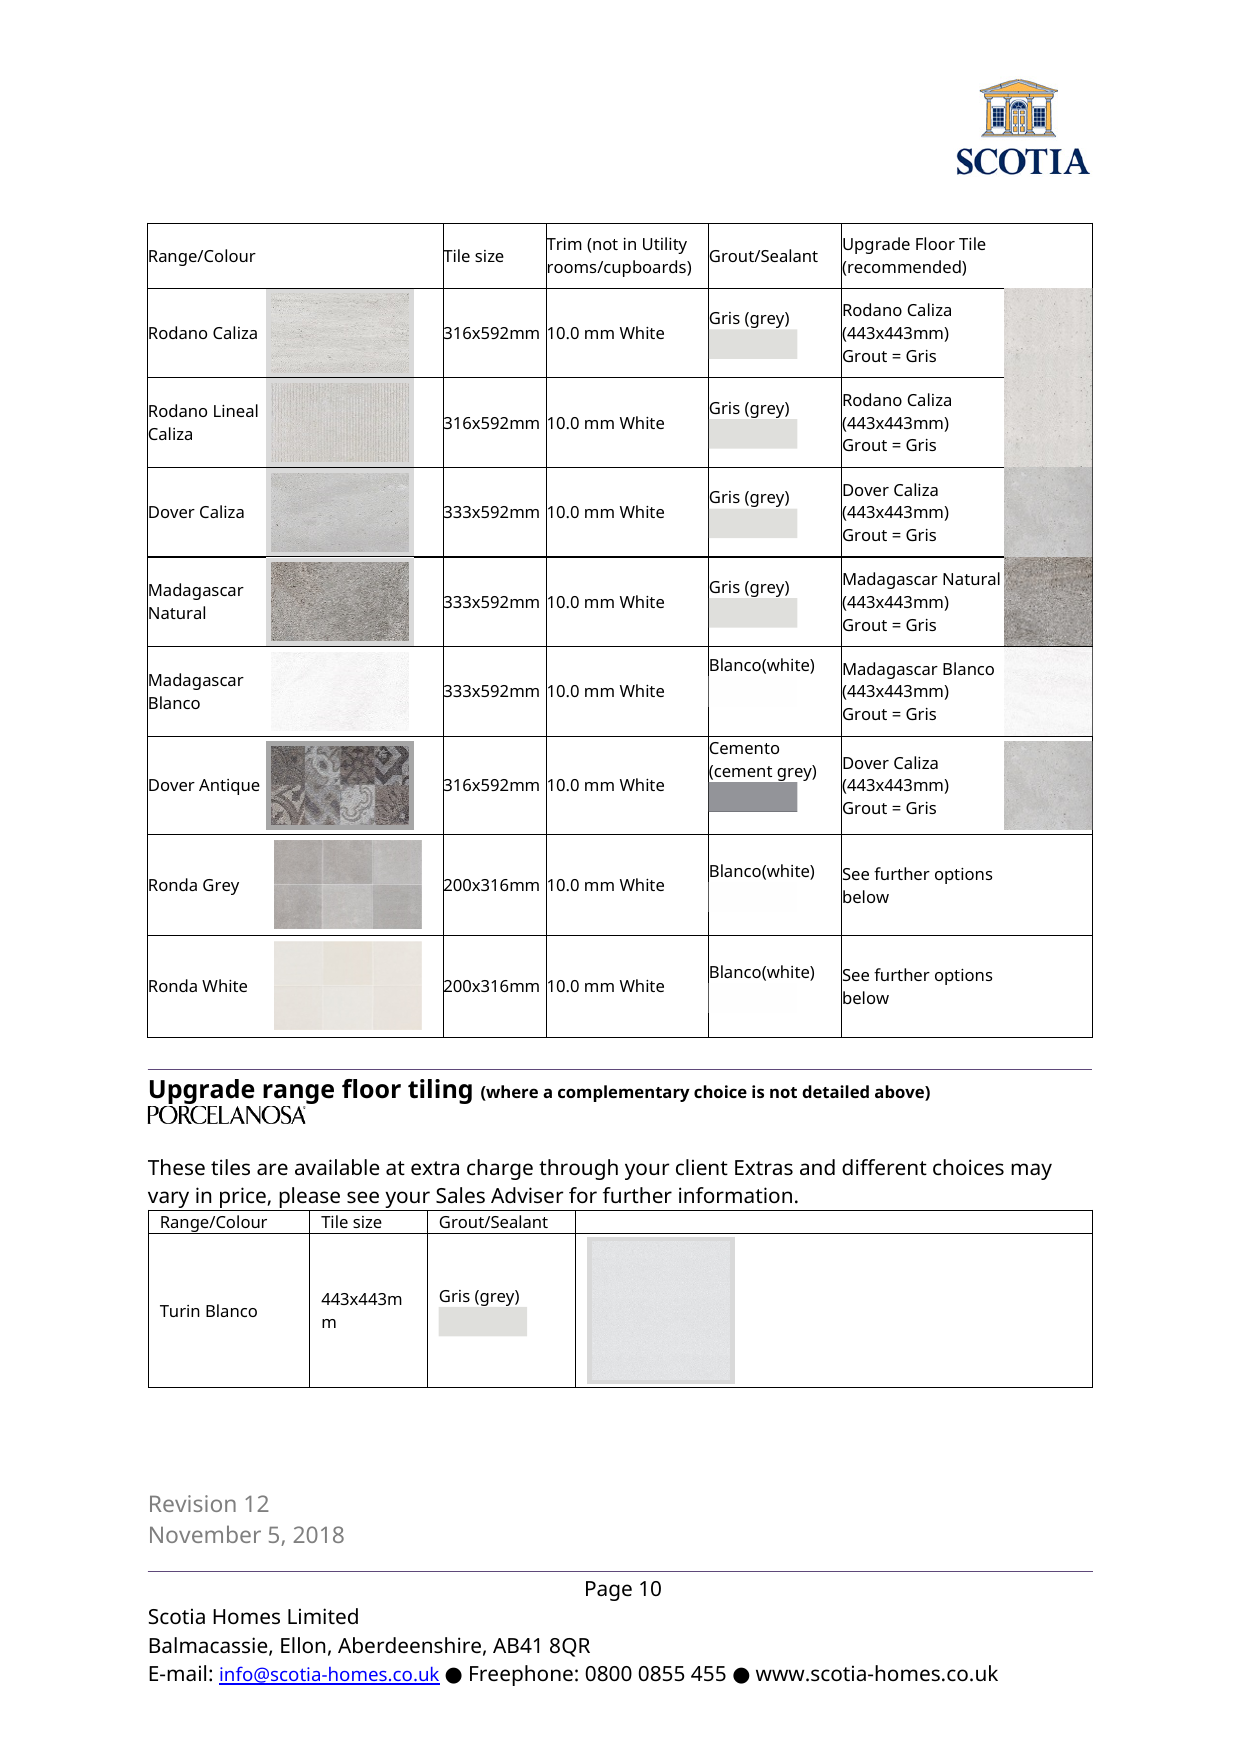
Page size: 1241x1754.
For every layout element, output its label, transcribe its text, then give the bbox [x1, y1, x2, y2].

table_header Trim (not in Utility rooms/cupboards) [547, 224, 708, 288]
picture [271, 652, 409, 731]
table_header [576, 1211, 1092, 1233]
table_cell [576, 1234, 1092, 1387]
table_cell Rodano Lineal Caliza [148, 378, 266, 467]
table_cell 10.0 mm White [547, 289, 708, 377]
table_cell [266, 835, 443, 935]
table_cell 333x592mm [444, 558, 546, 646]
table_cell [1004, 830, 1092, 834]
table_cell Rodano Caliza [148, 289, 266, 377]
table_cell [1004, 936, 1092, 1037]
table_cell Dover Caliza (443x443mm) Grout = Gris [842, 737, 1004, 834]
table_cell 10.0 mm White [547, 737, 708, 834]
picture [1004, 647, 1093, 736]
table_cell Dover Caliza [148, 468, 266, 556]
table_cell 316x592mm [444, 737, 546, 834]
table_cell [414, 289, 443, 377]
table_cell 200x316mm [444, 936, 546, 1037]
picture [1004, 741, 1093, 830]
table_header Upgrade Floor Tile (recommended) [842, 224, 1092, 288]
table_cell Madagascar Natural (443x443mm) Grout = Gris [842, 558, 1004, 646]
table_cell Ronda White [148, 936, 266, 1037]
table_cell See further options below [842, 936, 1004, 1037]
table_header Tile size [310, 1211, 427, 1233]
picture [592, 1241, 730, 1380]
table_cell Madagascar Blanco (443x443mm) Grout = Gris [842, 647, 1004, 736]
text These tiles are available at extra charge through your client Extras and different choices may vary in price, please see your Sales Adviser for further information. [148, 1153, 1092, 1209]
picture [271, 293, 409, 373]
picture [271, 473, 409, 552]
table_cell 10.0 mm White [547, 468, 708, 556]
table_cell 333x592mm [444, 468, 546, 556]
table_cell Gris (grey) [709, 289, 841, 377]
table_cell Rodano Caliza (443x443mm) Grout = Gris [842, 289, 1004, 377]
table_cell Rodano Caliza (443x443mm) Grout = Gris [842, 378, 1004, 467]
table_cell [414, 647, 443, 736]
table_cell Dover Caliza (443x443mm) Grout = Gris [842, 468, 1004, 556]
table_cell [1004, 737, 1092, 741]
table_cell 316x592mm [444, 289, 546, 377]
table_cell 10.0 mm White [547, 936, 708, 1037]
table_cell 333x592mm [444, 647, 546, 736]
table_cell 200x316mm [444, 835, 546, 935]
table_cell Gris (grey) [428, 1234, 575, 1387]
picture [1004, 288, 1093, 646]
table_cell 443x443mm [310, 1234, 427, 1387]
table_cell [266, 737, 443, 834]
table_cell Cemento (cement grey) [709, 737, 841, 834]
table_cell 10.0 mm White [547, 835, 708, 935]
picture [147, 1106, 306, 1124]
table_header Grout/Sealant [709, 224, 841, 288]
table_cell Gris (grey) [709, 378, 841, 467]
table_cell [414, 468, 443, 556]
table_cell 10.0 mm White [547, 558, 708, 646]
table_cell Madagascar Blanco [148, 647, 266, 736]
table_cell [414, 558, 443, 646]
table_cell [1004, 835, 1092, 935]
picture [271, 746, 409, 825]
table_cell [266, 936, 443, 1037]
picture [274, 942, 421, 1030]
table_cell Dover Antique [148, 737, 266, 834]
table_cell See further options below [842, 835, 1004, 935]
table_header Range/Colour [149, 1211, 309, 1233]
picture [952, 75, 1093, 195]
picture [274, 840, 421, 929]
table_cell [414, 378, 443, 467]
subtitle Upgrade range floor tiling (where a complementary choice is not detailed above) [148, 1070, 1092, 1140]
table_header Range/Colour [148, 224, 443, 288]
picture [271, 383, 409, 462]
table_cell Blanco(white) [709, 936, 841, 1037]
table_cell 10.0 mm White [547, 647, 708, 736]
table_cell Ronda Grey [148, 835, 266, 935]
table_cell 316x592mm [444, 378, 546, 467]
table_cell Blanco(white) [709, 647, 841, 736]
table_cell Madagascar Natural [148, 558, 266, 646]
table_header Tile size [444, 224, 546, 288]
table_cell Gris (grey) [709, 558, 841, 646]
picture [271, 562, 409, 641]
table_cell Gris (grey) [709, 468, 841, 556]
table_cell 10.0 mm White [547, 378, 708, 467]
table_cell Blanco(white) [709, 835, 841, 935]
table_header Grout/Sealant [428, 1211, 575, 1233]
table_cell Turin Blanco [149, 1234, 309, 1387]
